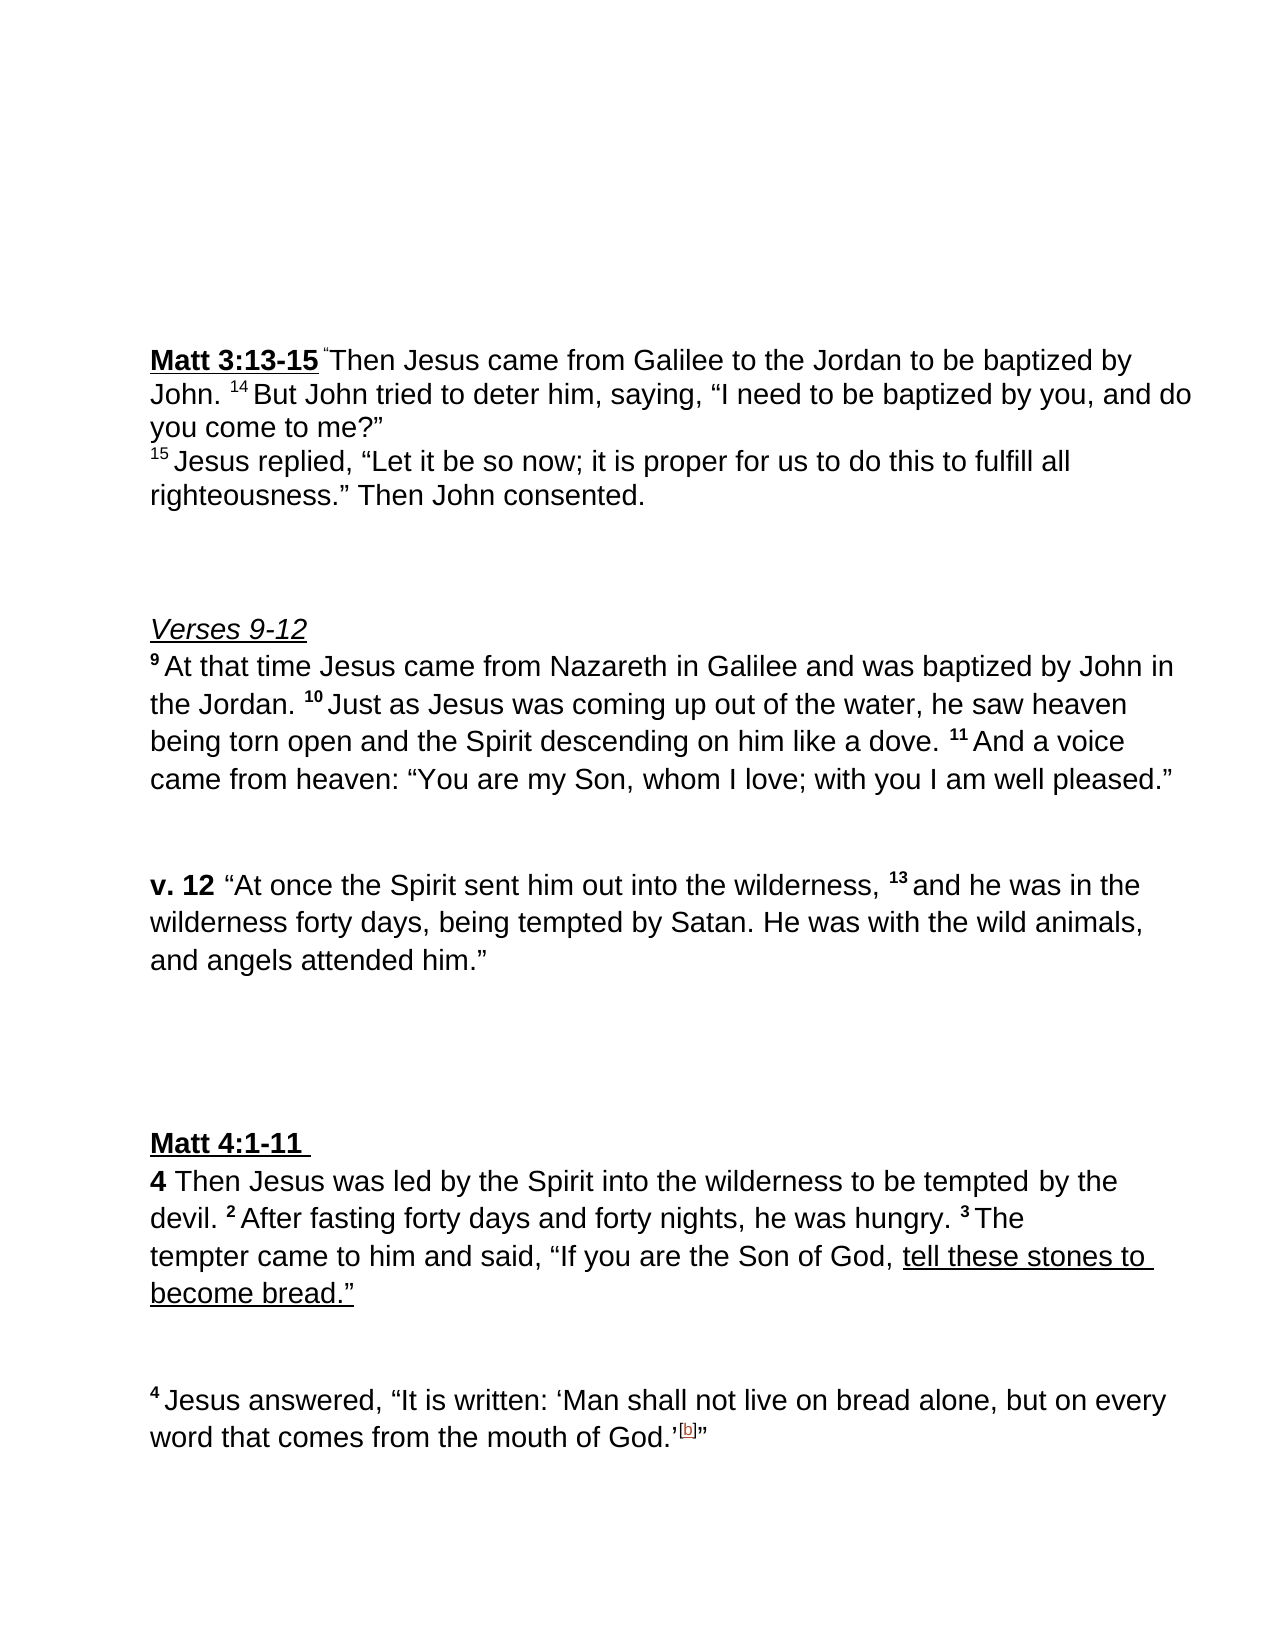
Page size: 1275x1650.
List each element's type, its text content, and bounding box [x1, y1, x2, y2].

text 4 Then Jesus was led by the Spirit into the wilderness to be tempted by the devil. 2 After fasting forty days and forty nights, he was hungry. 3 The tempter came to him and said, “If you are the Son of God, tell these stones to become bread.” [150, 1160, 1200, 1310]
text 4 Jesus answered, “It is written: ‘Man shall not live on bread alone, but on every word that comes from the mouth of God.’[b]” [150, 1378, 1200, 1453]
text Matt 3:13-15 “Then Jesus came from Galilee to the Jordan to be baptized by John. 14 But John tried to deter him, saying, “I need to be baptized by you, and do you come to me?” [150, 343, 1200, 444]
text Matt 4:1-11 [150, 1126, 1200, 1160]
text v. 12 “At once the Spirit sent him out into the wilderness, 13 and he was in the wilderness forty days, being tempted by Satan. He was with the wild animals, and angels attended him.” [150, 864, 1200, 976]
text Verses 9-12 [150, 612, 1200, 645]
text 9 At that time Jesus came from Nazareth in Galilee and was baptized by John in the Jordan. 10 Just as Jesus was coming up out of the water, he saw heaven being torn open and the Spirit descending on him like a dove. 11 And a voice came from heaven: “You are my Son, whom I love; with you I am well pleased.” [150, 645, 1200, 795]
text 15 Jesus replied, “Let it be so now; it is proper for us to do this to fulfill all righteousness.” Then John consented. [150, 444, 1200, 511]
